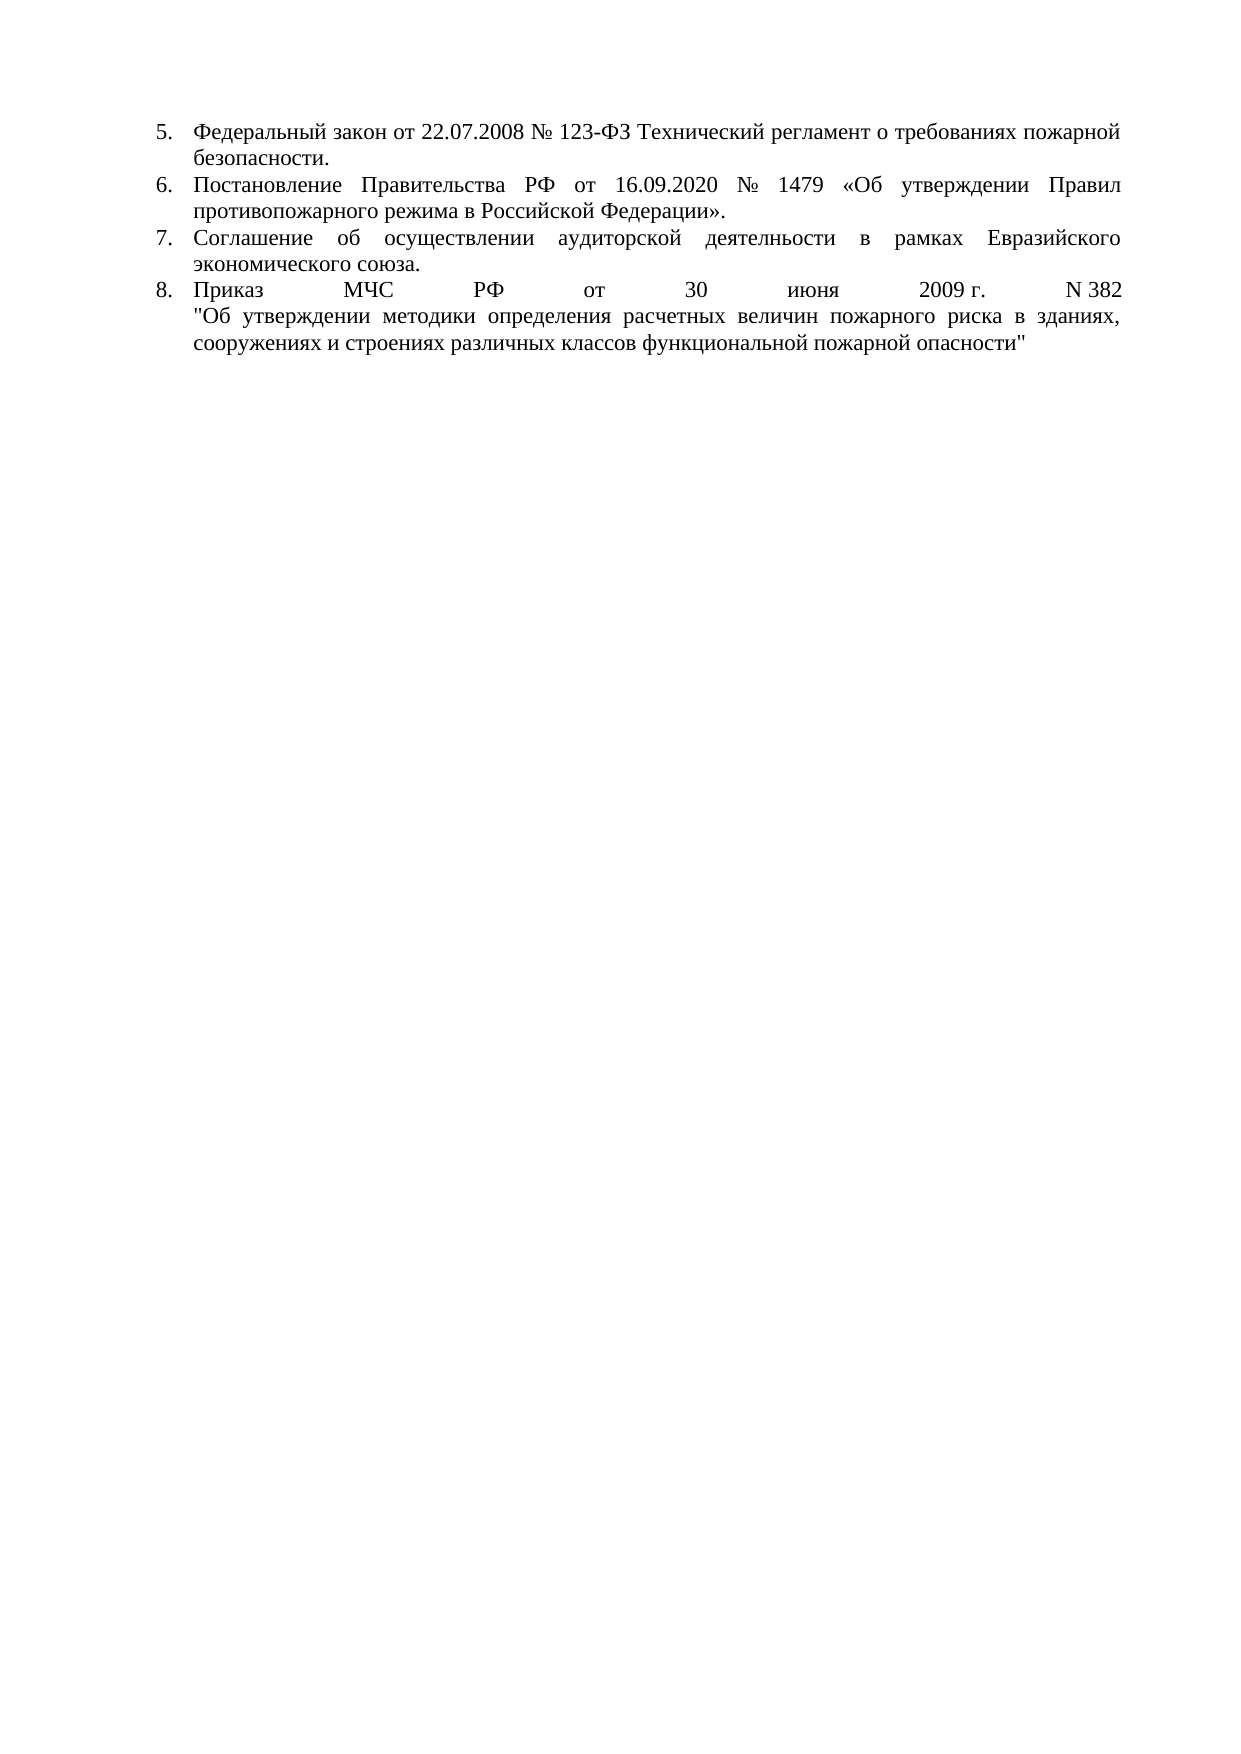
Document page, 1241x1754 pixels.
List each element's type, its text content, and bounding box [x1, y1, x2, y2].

list Соглашение об осуществлении аудиторской деятелньости в рамках Евразийского экономического союза. [156, 223, 1122, 276]
list Постановление Правительства РФ от 16.09.2020 № 1479 «Об утверждении Правил противопожарного режима в Российской Федерации». [156, 171, 1122, 223]
list Федеральный закон от 22.07.2008 № 123-ФЗ Технический регламент о требованиях пожарной безопасности. [156, 118, 1122, 171]
list Приказ МЧС РФ от 30 июня 2009 г. N 382 "Об утверждении методики определения расчетных величин пожарного риска в зданиях, сооружениях и строениях различных классов функциональной пожарной опасности" [156, 276, 1122, 355]
